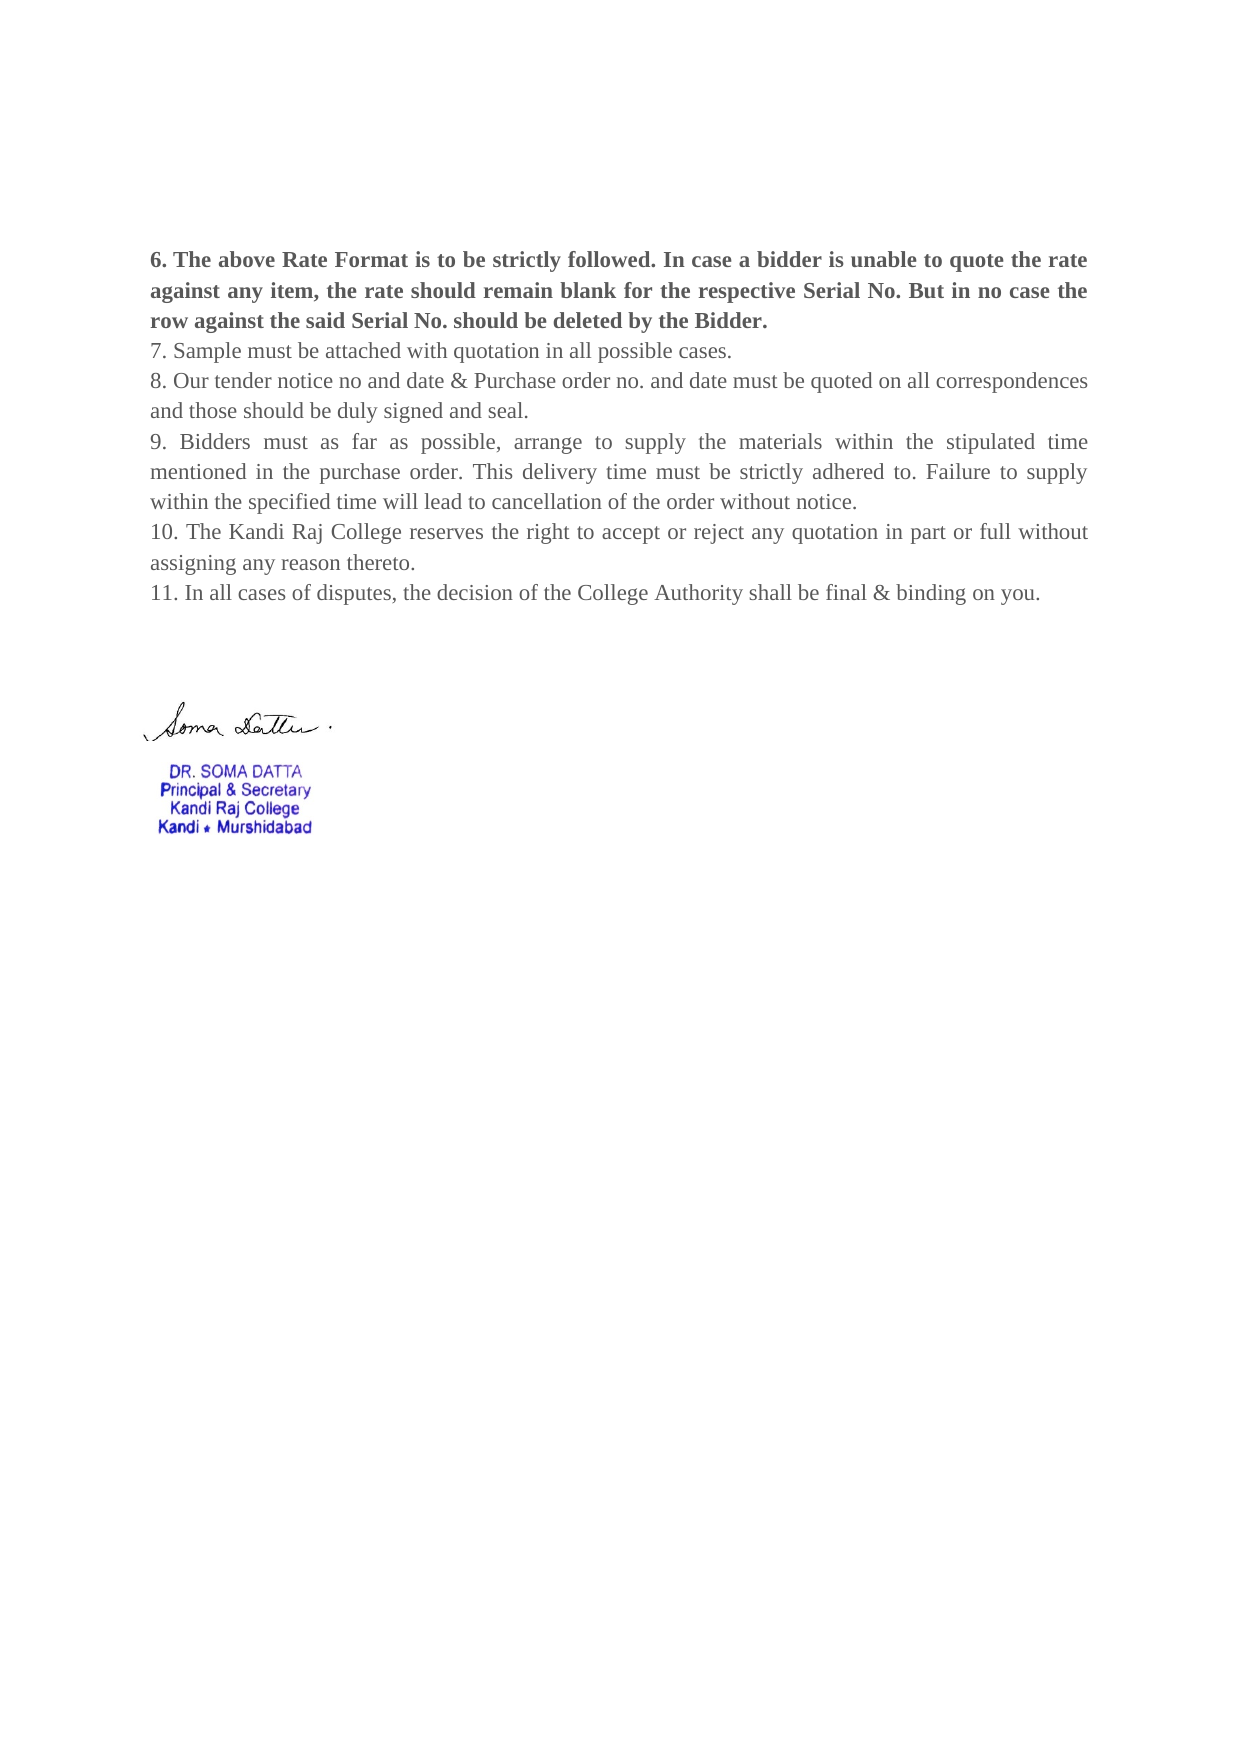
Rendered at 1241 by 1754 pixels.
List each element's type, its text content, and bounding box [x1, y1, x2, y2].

picture [152, 762, 322, 835]
text 8. Our tender notice no and date & Purchase order no. and date must be quoted on all correspondences and those should be duly signed and seal. [150, 367, 1090, 424]
text 10. The Kandi Raj College reserves the right to accept or reject any quotation in part or full without assigning any reason thereto. [150, 518, 1090, 575]
text 9. Bidders must as far as possible, arrange to supply the materials within the stipulated time mentioned in the purchase order. This delivery time must be strictly adhered to. Failure to supply within the specified time will lead to cancellation of the order without notice. [150, 428, 1090, 514]
text 7. Sample must be attached with quotation in all possible cases. [150, 337, 1090, 363]
picture [90, 700, 378, 741]
text 11. In all cases of disputes, the decision of the College Authority shall be final & binding on you. [150, 579, 1090, 605]
text 6. The above Rate Format is to be strictly followed. In case a bidder is unable to quote the rate against any item, the rate should remain blank for the respective Serial No. But in no case the row against the said Serial No. should be deleted by the Bidder. [150, 247, 1090, 333]
